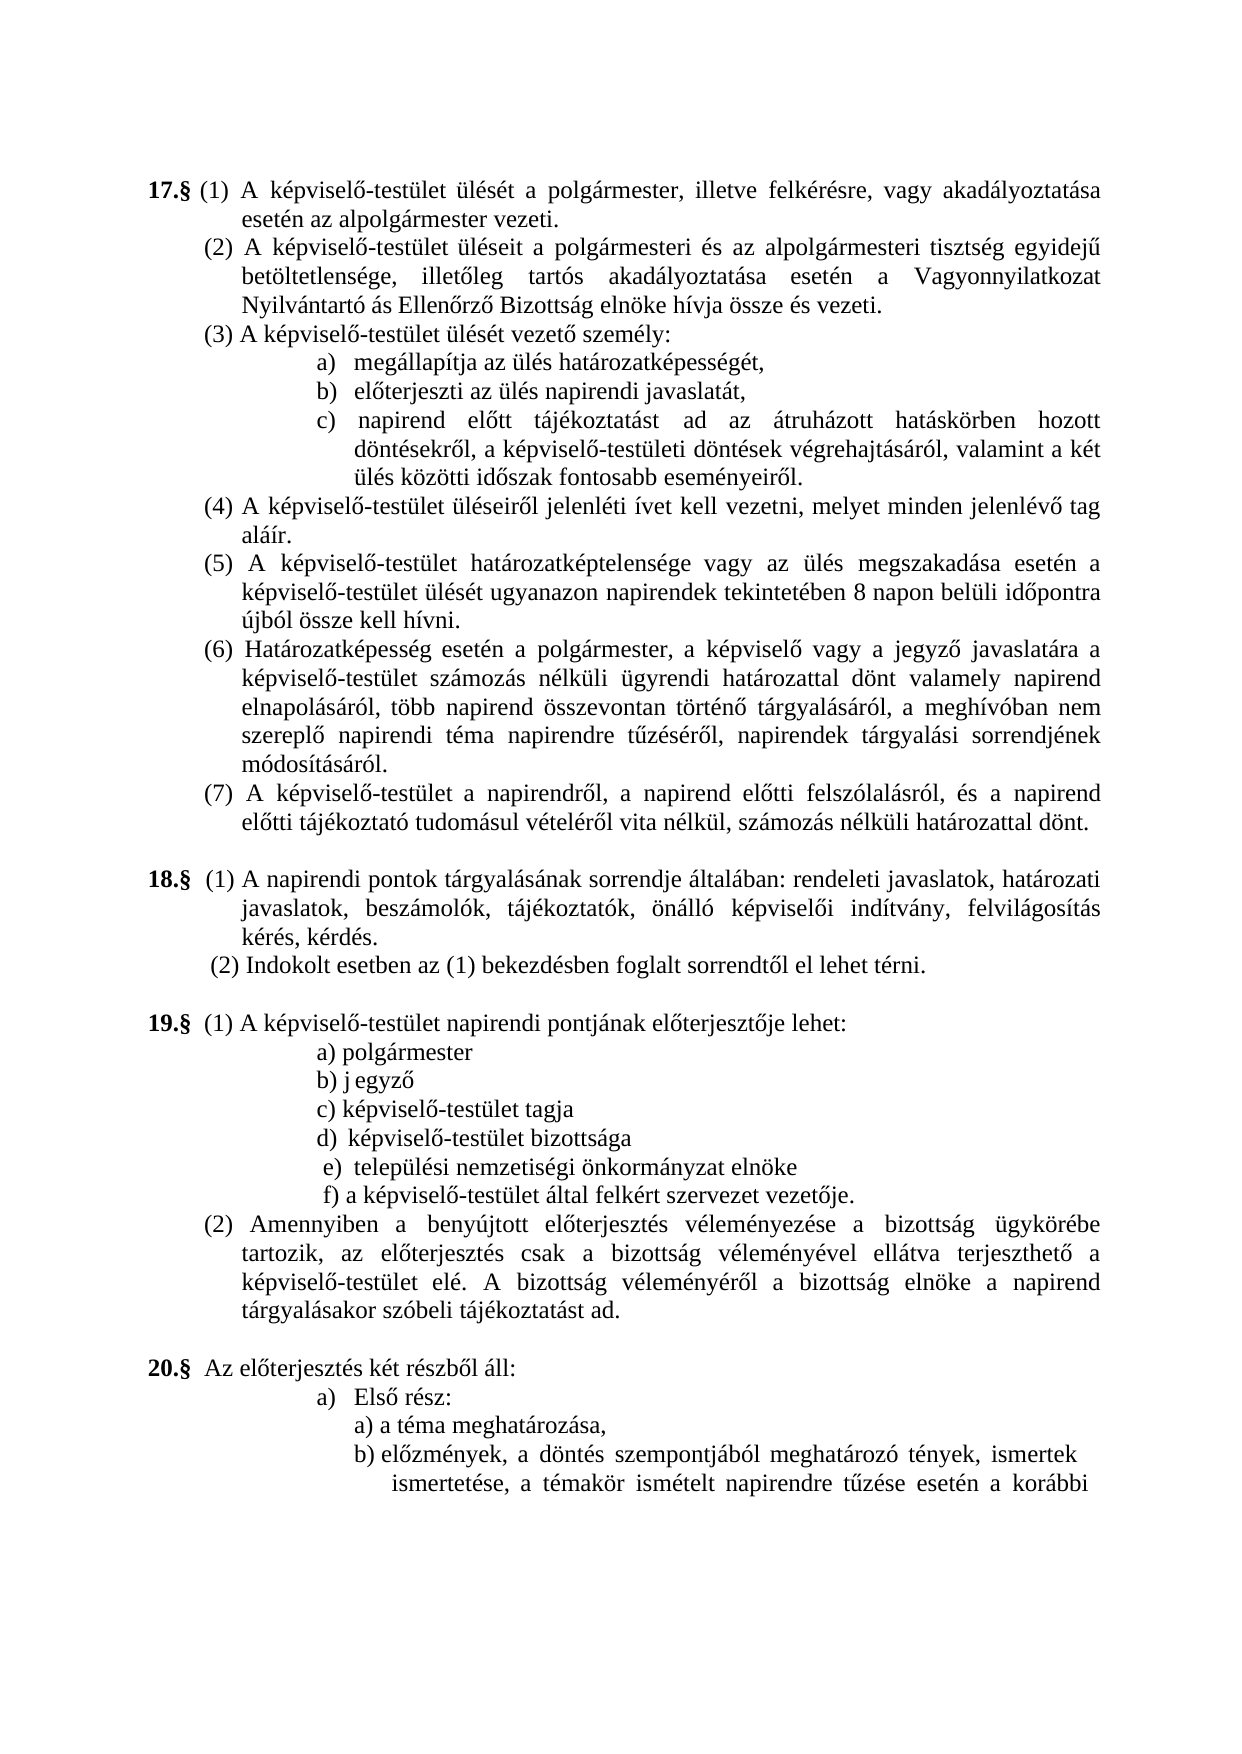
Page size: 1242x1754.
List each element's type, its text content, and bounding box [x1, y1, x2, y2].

text b) előzmények, a döntés szempontjából meghatározó tények, ismertek ismertetése, a témakör ismételt napirendre tűzése esetén a korábbi [354, 1439, 1101, 1497]
text f) a képviselő-testület által felkért szervezet vezetője. [316, 1181, 1108, 1209]
text a) a téma meghatározása, [354, 1411, 1108, 1439]
text a) polgármester b) jegyző [316, 1037, 492, 1094]
text e) települési nemzetiségi önkormányzat elnöke [316, 1152, 1108, 1181]
text (2) Amennyiben a benyújtott előterjesztés véleményezése a bizottság ügykörébe tartozik, az előterjesztés csak a bizottság véleményével ellátva terjeszthető a képviselő-testület elé. A bizottság véleményéről a bizottság elnöke a napirend tárgyalásakor szóbeli tájékoztatást ad. [204, 1209, 1101, 1324]
text (4) A képviselő-testület üléseiről jelenléti ívet kell vezetni, melyet minden jelenlévő tag aláír. [204, 491, 1101, 549]
text 17.§ (1) A képviselő-testület ülését a polgármester, illetve felkérésre, vagy akadályoztatása esetén az alpolgármester vezeti. [148, 175, 1101, 232]
text (3) A képviselő-testület ülését vezető személy: [204, 319, 1108, 347]
text a) Első rész: [316, 1382, 1108, 1411]
text c) képviselő-testület tagja [316, 1094, 1108, 1123]
text (5) A képviselő-testület határozatképtelensége vagy az ülés megszakadása esetén a képviselő-testület ülését ugyanazon napirendek tekintetében 8 napon belüli időpontra újból össze kell hívni. [204, 549, 1101, 634]
text (2) A képviselő-testület üléseit a polgármesteri és az alpolgármesteri tisztség egyidejű betöltetlensége, illetőleg tartós akadályoztatása esetén a Vagyonnyilatkozat Nyilvántartó ás Ellenőrző Bizottság elnöke hívja össze és vezeti. [204, 232, 1101, 319]
text (6) Határozatképesség esetén a polgármester, a képviselő vagy a jegyző javaslatára a képviselő-testület számozás nélküli ügyrendi határozattal dönt valamely napirend elnapolásáról, több napirend összevontan történő tárgyalásáról, a meghívóban nem szereplő napirendi téma napirendre tűzéséről, napirendek tárgyalási sorrendjének módosításáról. [204, 634, 1101, 778]
text d) képviselő-testület bizottsága [316, 1123, 1108, 1152]
text 19.§ (1) A képviselő-testület napirendi pontjának előterjesztője lehet: [148, 1008, 1108, 1037]
text (7) A képviselő-testület a napirendről, a napirend előtti felszólalásról, és a napirend előtti tájékoztató tudomásul vételéről vita nélkül, számozás nélküli határozattal dönt. [204, 778, 1101, 836]
text c) napirend előtt tájékoztatást ad az átruházott hatáskörben hozott döntésekről, a képviselő-testületi döntések végrehajtásáról, valamint a két ülés közötti időszak fontosabb eseményeiről. [316, 405, 1101, 491]
text 20.§ Az előterjesztés két részből áll: [148, 1353, 1108, 1382]
text a) megállapítja az ülés határozatképességét, b) előterjeszti az ülés napirendi javaslatát, [316, 347, 773, 405]
text (2) Indokolt esetben az (1) bekezdésben foglalt sorrendtől el lehet térni. [210, 951, 1108, 979]
text 18.§ (1) A napirendi pontok tárgyalásának sorrendje általában: rendeleti javaslatok, határozati javaslatok, beszámolók, tájékoztatók, önálló képviselői indítvány, felvilágosítás kérés, kérdés. [148, 864, 1101, 951]
